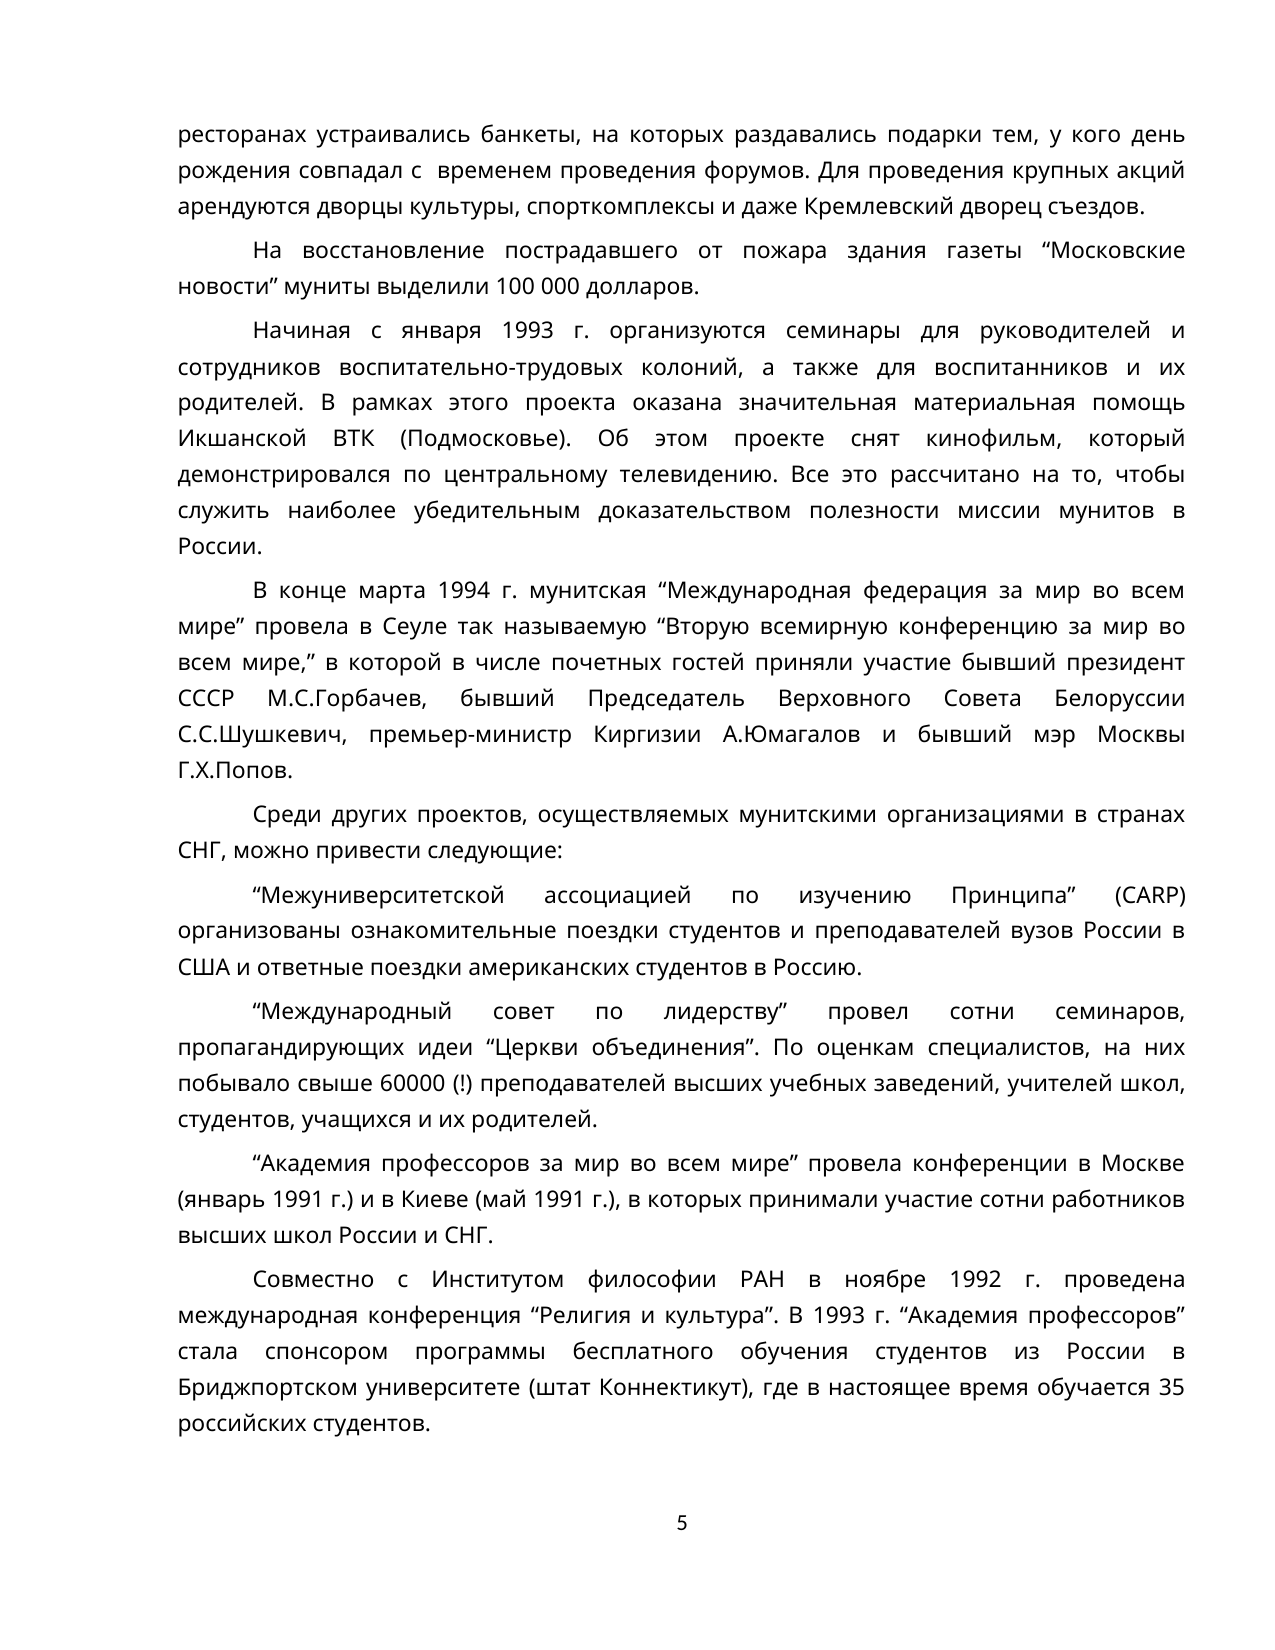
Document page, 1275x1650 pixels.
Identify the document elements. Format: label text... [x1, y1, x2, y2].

text На восстановление пострадавшего от пожара здания газеты “Московские новости” муниты выделили 100 000 долларов. [177, 234, 1186, 301]
text Среди других проектов, осуществляемых мунитскими организациями в странах СНГ, можно привести следующие: [177, 798, 1186, 866]
text “Межуниверситетской ассоциацией по изучению Принципа” (CARP) организованы ознакомительные поездки студентов и преподавателей вузов России в США и ответные поездки американских студентов в Россию. [177, 878, 1186, 982]
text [177, 118, 1186, 221]
text “Академия профессоров за мир во всем мире” провела конференции в Москве (январь 1991 г.) и в Киеве (май 1991 г.), в которых принимали участие сотни работников высших школ России и СНГ. [177, 1147, 1186, 1250]
text “Международный совет по лидерству” провел сотни семинаров, пропагандирующих идеи “Церкви объединения”. По оценкам специалистов, на них побывало свыше 60000 (!) преподавателей высших учебных заведений, учителей школ, студентов, учащихся и их родителей. [177, 995, 1186, 1134]
text Совместно с Институтом философии РАН в ноябре 1992 г. проведена международная конференция “Религия и культура”. В 1993 г. “Академия профессоров” стала спонсором программы бесплатного обучения студентов из России в Бриджпортском университете (штат Коннектикут), где в настоящее время обучается 35 российских студентов. [177, 1263, 1186, 1438]
text Начиная с января 1993 г. организуются семинары для руководителей и сотрудников воспитательно-трудовых колоний, а также для воспитанников и их родителей. В рамках этого проекта оказана значительная материальная помощь Икшанской ВТК (Подмосковье). Об этом проекте снят кинофильм, который демонстрировался по центральному телевидению. Все это рассчитано на то, чтобы служить наиболее убедительным доказательством полезности миссии мунитов в России. [177, 314, 1186, 561]
text В конце марта 1994 г. мунитская “Международная федерация за мир во всем мире” провела в Сеуле так называемую “Вторую всемирную конференцию за мир во всем мире,” в которой в числе почетных гостей приняли участие бывший президент СССР М.С.Горбачев, бывший Председатель Верховного Совета Белоруссии С.С.Шушкевич, премьер-министр Киргизии А.Юмагалов и бывший мэр Москвы Г.Х.Попов. [177, 574, 1186, 785]
